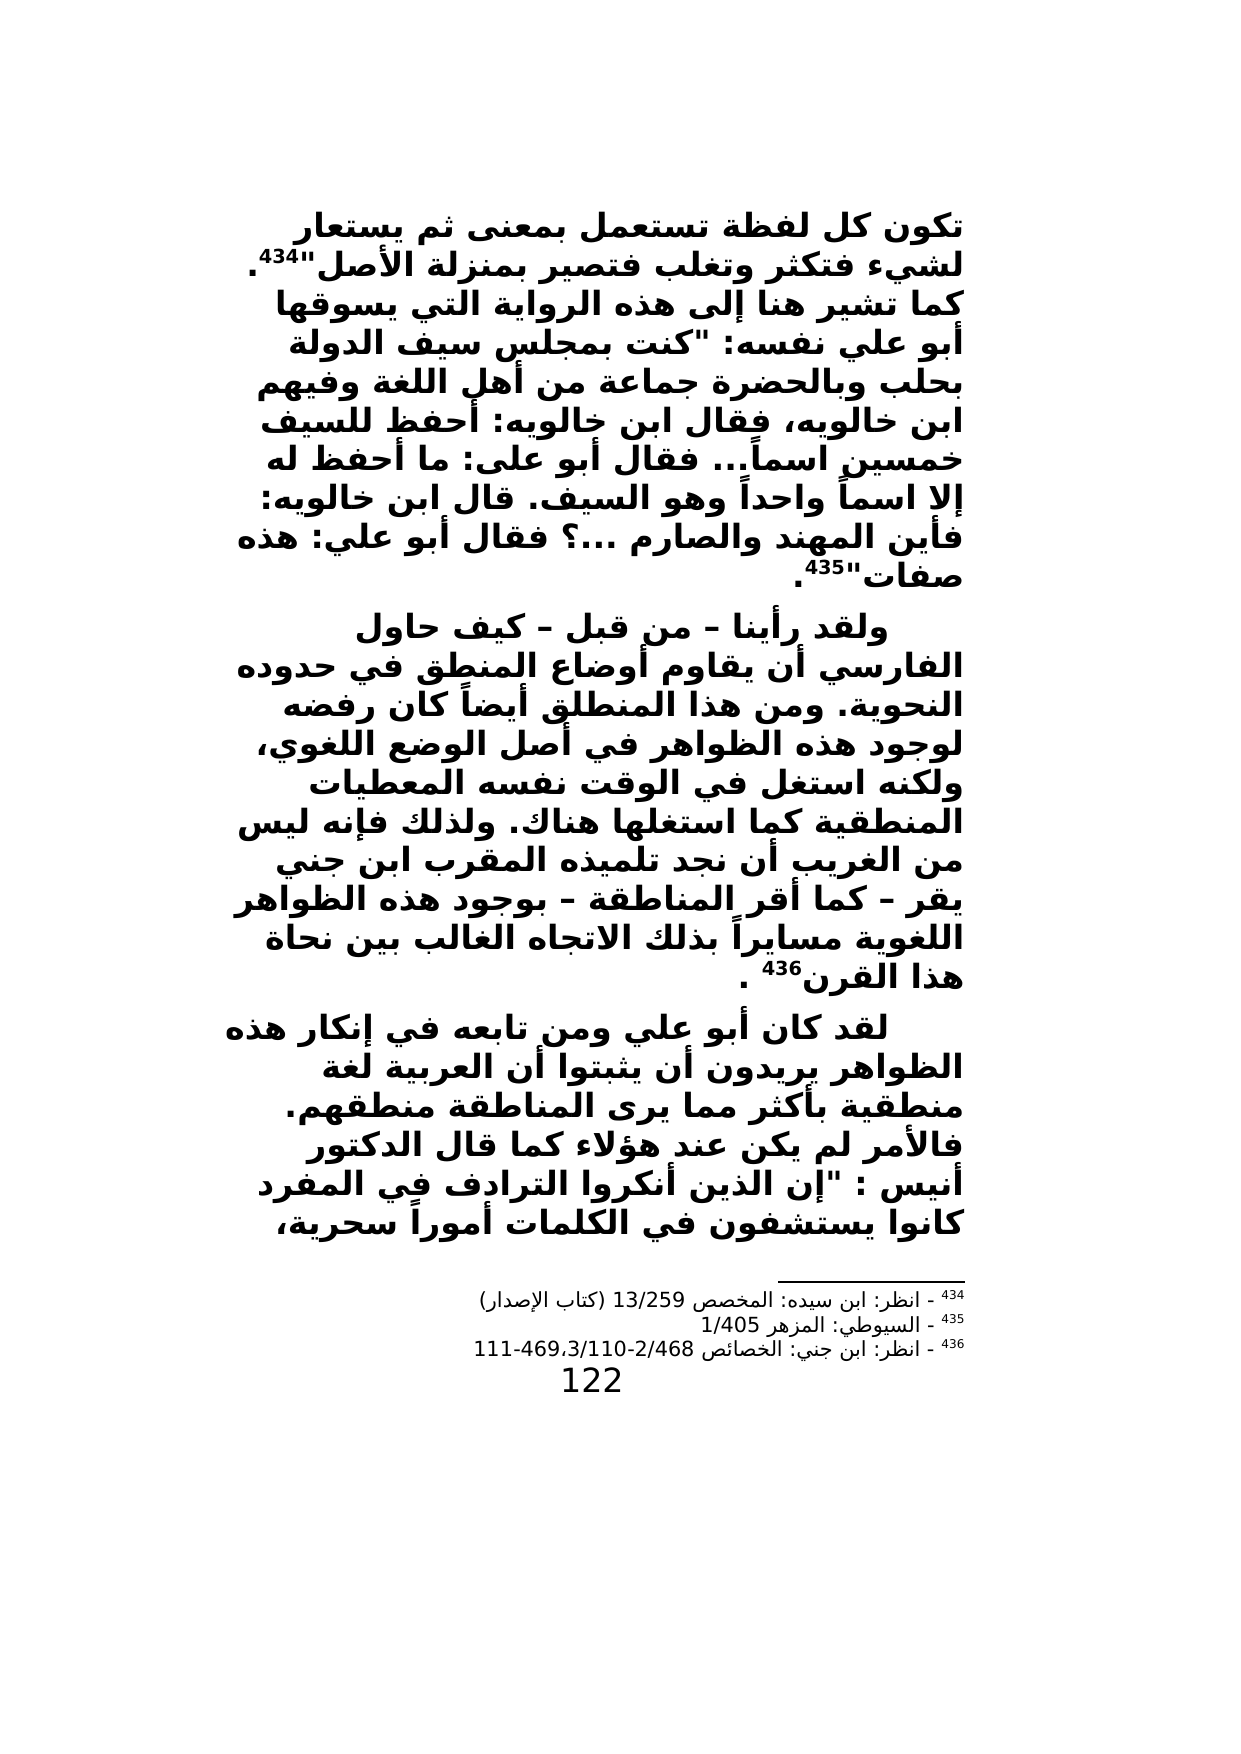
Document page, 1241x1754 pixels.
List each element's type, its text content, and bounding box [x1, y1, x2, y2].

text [219, 1009, 964, 1242]
text ولقد رأينا – من قبل – كيف حاول الفارسي أن يقاوم أوضاع المنطق في حدوده النحوية. ومن هذا المنطلق أيضاً كان رفضه لوجود هذه الظواهر في أصل الوضع اللغوي، ولكنه استغل في الوقت نفسه المعطيات المنطقية كما استغلها هناك. ولذلك فإنه ليس من الغريب أن نجد تلميذه المقرب ابن جني يقر – كما أقر المناطقة – بوجود هذه الظواهر اللغوية مسايراً بذلك الاتجاه الغالب بين نحاة هذا القرن . [219, 608, 964, 996]
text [219, 207, 964, 595]
